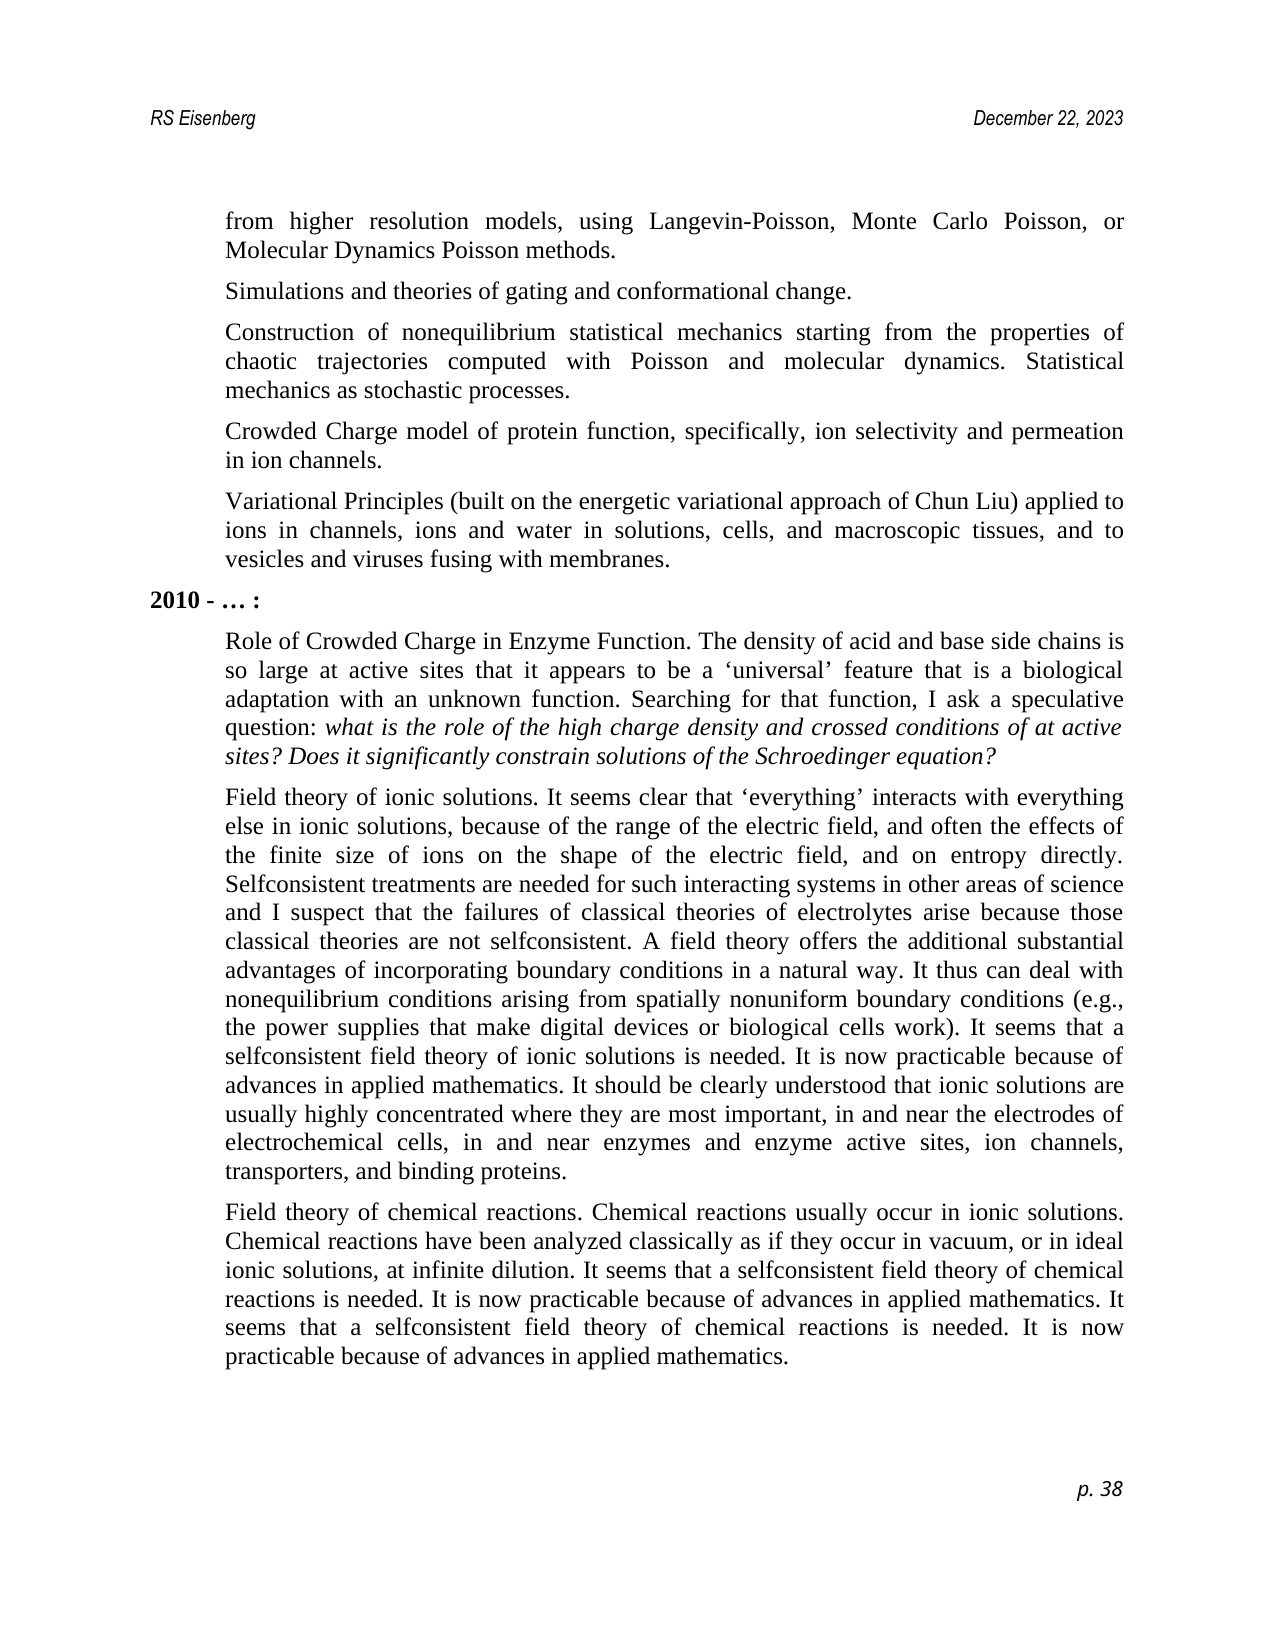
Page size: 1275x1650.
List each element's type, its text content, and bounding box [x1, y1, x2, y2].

text Field theory of chemical reactions. Chemical reactions usually occur in ionic solutions. Chemical reactions have been analyzed classically as if they occur in vacuum, or in ideal ionic solutions, at infinite dilution. It seems that a selfconsistent field theory of chemical reactions is needed. It is now practicable because of advances in applied mathematics. It seems that a selfconsistent field theory of chemical reactions is needed. It is now practicable because of advances in applied mathematics. [225, 1197, 1125, 1370]
text Field theory of ionic solutions. It seems clear that ‘everything’ interacts with everything else in ionic solutions, because of the range of the electric field, and often the effects of the finite size of ions on the shape of the electric field, and on entropy directly. Selfconsistent treatments are needed for such interacting systems in other areas of science and I suspect that the failures of classical theories of electrolytes arise because those classical theories are not selfconsistent. A field theory offers the additional substantial advantages of incorporating boundary conditions in a natural way. It thus can deal with nonequilibrium conditions arising from spatially nonuniform boundary conditions (e.g., the power supplies that make digital devices or biological cells work). It seems that a selfconsistent field theory of ionic solutions is needed. It is now practicable because of advances in applied mathematics. It should be clearly understood that ionic solutions are usually highly concentrated where they are most important, in and near the electrodes of electrochemical cells, in and near enzymes and enzyme active sites, ion channels, transporters, and binding proteins. [225, 782, 1125, 1185]
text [225, 206, 1125, 264]
text Variational Principles (built on the energetic variational approach of Chun Liu) applied to ions in channels, ions and water in solutions, cells, and macroscopic tissues, and to vesicles and viruses fusing with membranes. [225, 486, 1125, 572]
text Crowded Charge model of protein function, specifically, ion selectivity and permeation in ion channels. [225, 416, 1125, 474]
text Role of Crowded Charge in Enzyme Function. The density of acid and base side chains is so large at active sites that it appears to be a ‘universal’ feature that is a biological adaptation with an unknown function. Searching for that function, I ask a speculative question: what is the role of the high charge density and crossed conditions of at active sites? Does it significantly constrain solutions of the Schroedinger equation? [225, 626, 1125, 770]
text 2010 - … : [150, 585, 1125, 614]
text Construction of nonequilibrium statistical mechanics starting from the properties of chaotic trajectories computed with Poisson and molecular dynamics. Statistical mechanics as stochastic processes. [225, 317, 1125, 404]
text Simulations and theories of gating and conformational change. [225, 276, 1125, 305]
